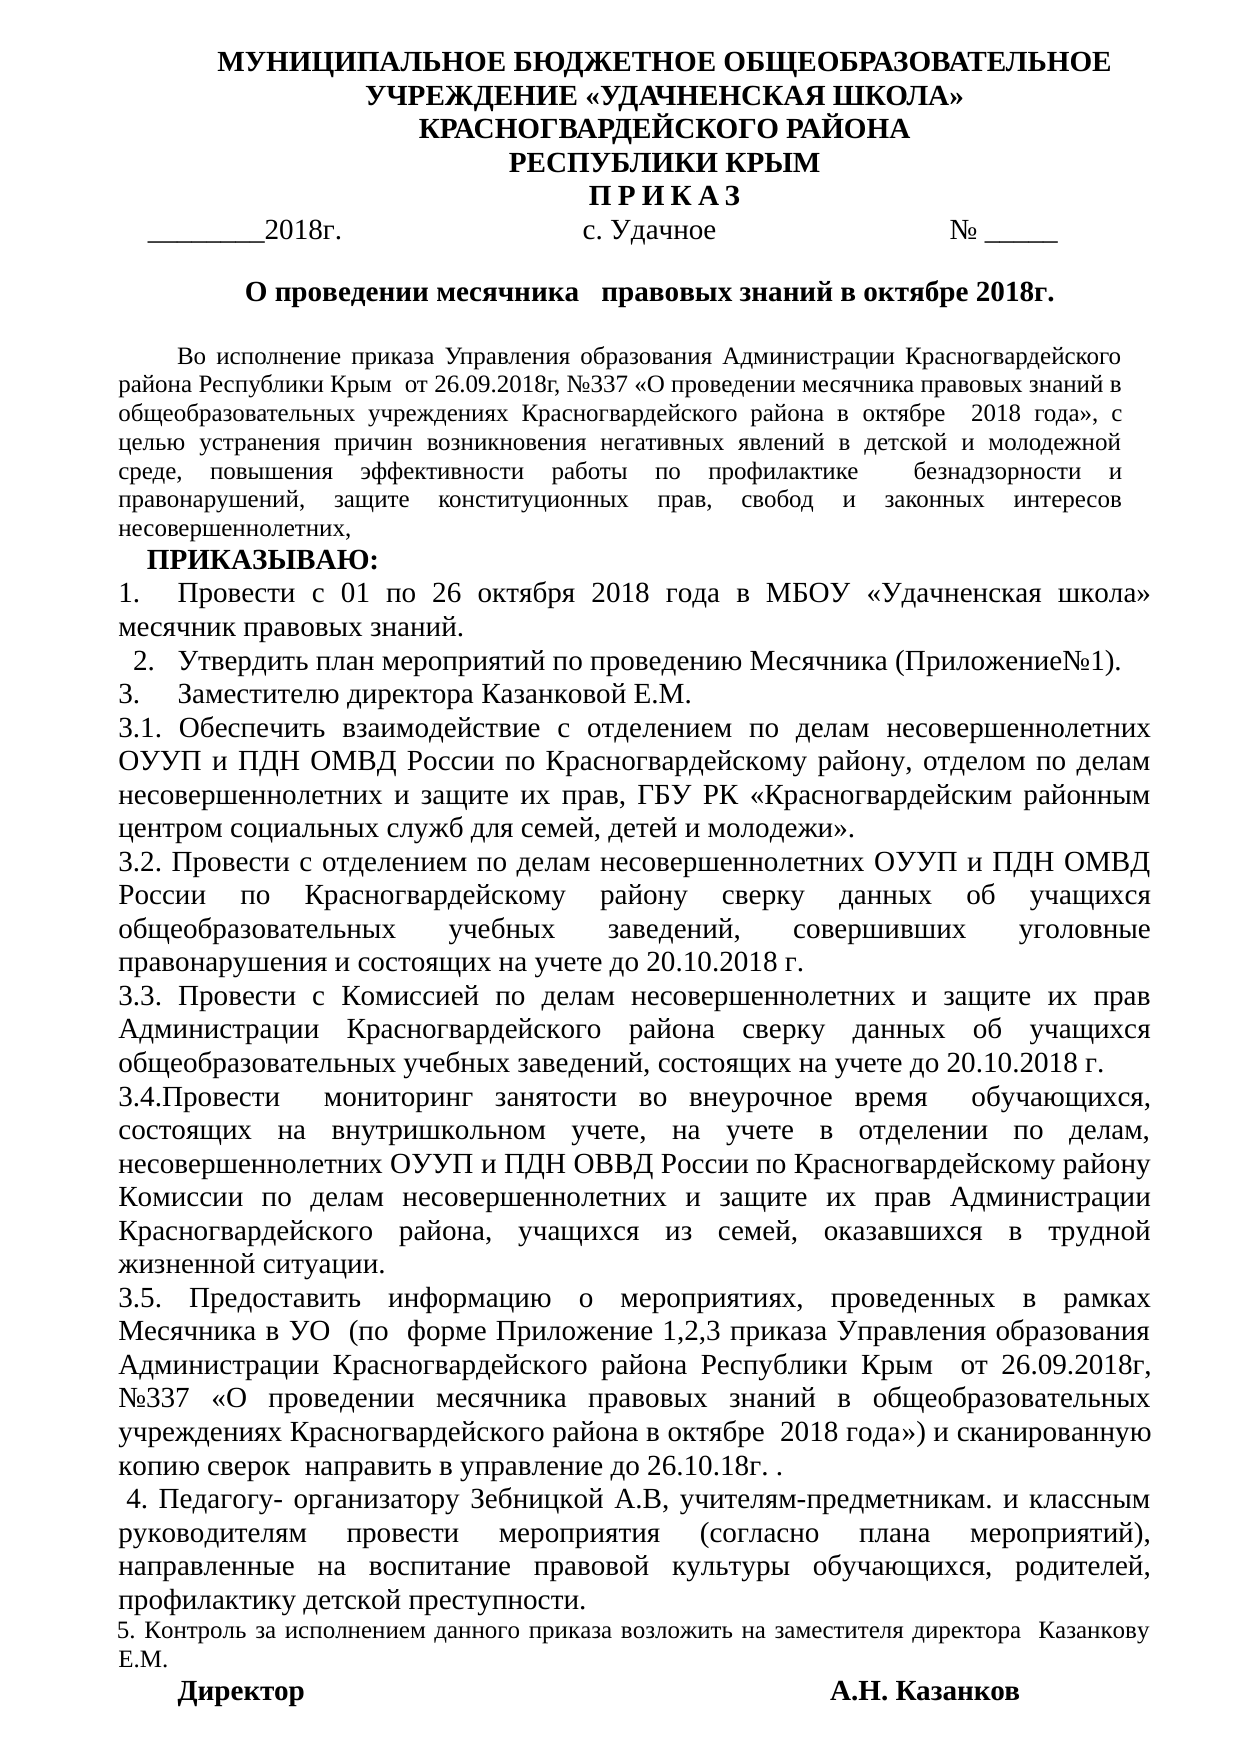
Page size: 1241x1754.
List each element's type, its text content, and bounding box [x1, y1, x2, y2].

text Во исполнение приказа Управления образования Администрации Красногвардейского района Республики Крым от 26.09.2018г, №337 «О проведении месячника правовых знаний в общеобразовательных учреждениях Красногвардейского района в октябре 2018 года», с целью устранения причин возникновения негативных явлений в детской и молодежной среде, повышения эффективности работы по профилактике безнадзорности и правонарушений, защите конституционных прав, свобод и законных интересов несовершеннолетних, [74, 341, 1122, 542]
text 3.5. Предоставить информацию о мероприятиях, проведенных в рамках Месячника в УО (по форме Приложение 1,2,3 приказа Управления образования Администрации Красногвардейского района Республики Крым от 26.09.2018г, №337 «О проведении месячника правовых знаний в общеобразовательных учреждениях Красногвардейского района в октябре 2018 года») и сканированную копию сверок направить в управление до 26.10.18г. . [118, 1280, 1152, 1481]
text ПРИКАЗ [177, 178, 1152, 212]
text 3.2. Провести с отделением по делам несовершеннолетних ОУУП и ПДН ОМВД России по Красногвардейскому району сверку данных об учащихся общеобразовательных учебных заведений, совершивших уголовные правонарушения и состоящих на учете до 20.10.2018 г. [118, 844, 1152, 978]
text 3.1. Обеспечить взаимодействие с отделением по делам несовершеннолетних ОУУП и ПДН ОМВД России по Красногвардейскому району, отделом по делам несовершеннолетних и защите их прав, ГБУ РК «Красногвардейским районным центром социальных служб для семей, детей и молодежи». [118, 710, 1152, 844]
text 3.4.Провести мониторинг занятости во внеурочное время обучающихся, состоящих на внутришкольном учете, на учете в отделении по делам, несовершеннолетних ОУУП и ПДН ОВВД России по Красногвардейскому району Комиссии по делам несовершеннолетних и защите их прав Администрации Красногвардейского района, учащихся из семей, оказавшихся в трудной жизненной ситуации. [118, 1079, 1152, 1280]
text КРАСНОГВАРДЕЙСКОГО РАЙОНА [177, 111, 1152, 145]
text ПРИКАЗЫВАЮ: [74, 542, 1152, 576]
text 3.3. Провести с Комиссией по делам несовершеннолетних и защите их прав Администрации Красногвардейского района сверку данных об учащихся общеобразовательных учебных заведений, состоящих на учете до 20.10.2018 г. [118, 978, 1152, 1079]
list Провести с 01 по 26 октября 2018 года в МБОУ «Удачненская школа» месячник правовых знаний. [118, 576, 1152, 643]
text 5. Контроль за исполнением данного приказа возложить на заместителя директора Казанкову Е.М. [74, 1615, 1152, 1673]
text 4. Педагогу- организатору Зебницкой А.В, учителям-предметникам. и классным руководителям провести мероприятия (согласно плана мероприятий), направленные на воспитание правовой культуры обучающихся, родителей, профилактику детской преступности. [74, 1481, 1152, 1615]
text МУНИЦИПАЛЬНОЕ БЮДЖЕТНОЕ ОБЩЕОБРАЗОВАТЕЛЬНОЕ УЧРЕЖДЕНИЕ «УДАЧНЕНСКАЯ ШКОЛА» [177, 44, 1152, 111]
list Заместителю директора Казанковой Е.М. [118, 676, 1152, 710]
text Директор А.Н. Казанков [177, 1673, 1152, 1706]
text ________2018г. с. Удачное № _____ [103, 212, 1152, 246]
list Утвердить план мероприятий по проведению Месячника (Приложение№1). [118, 643, 1152, 676]
text РЕСПУБЛИКИ КРЫМ [177, 145, 1152, 178]
text О проведении месячника правовых знаний в октябре 2018г. [103, 274, 1152, 307]
